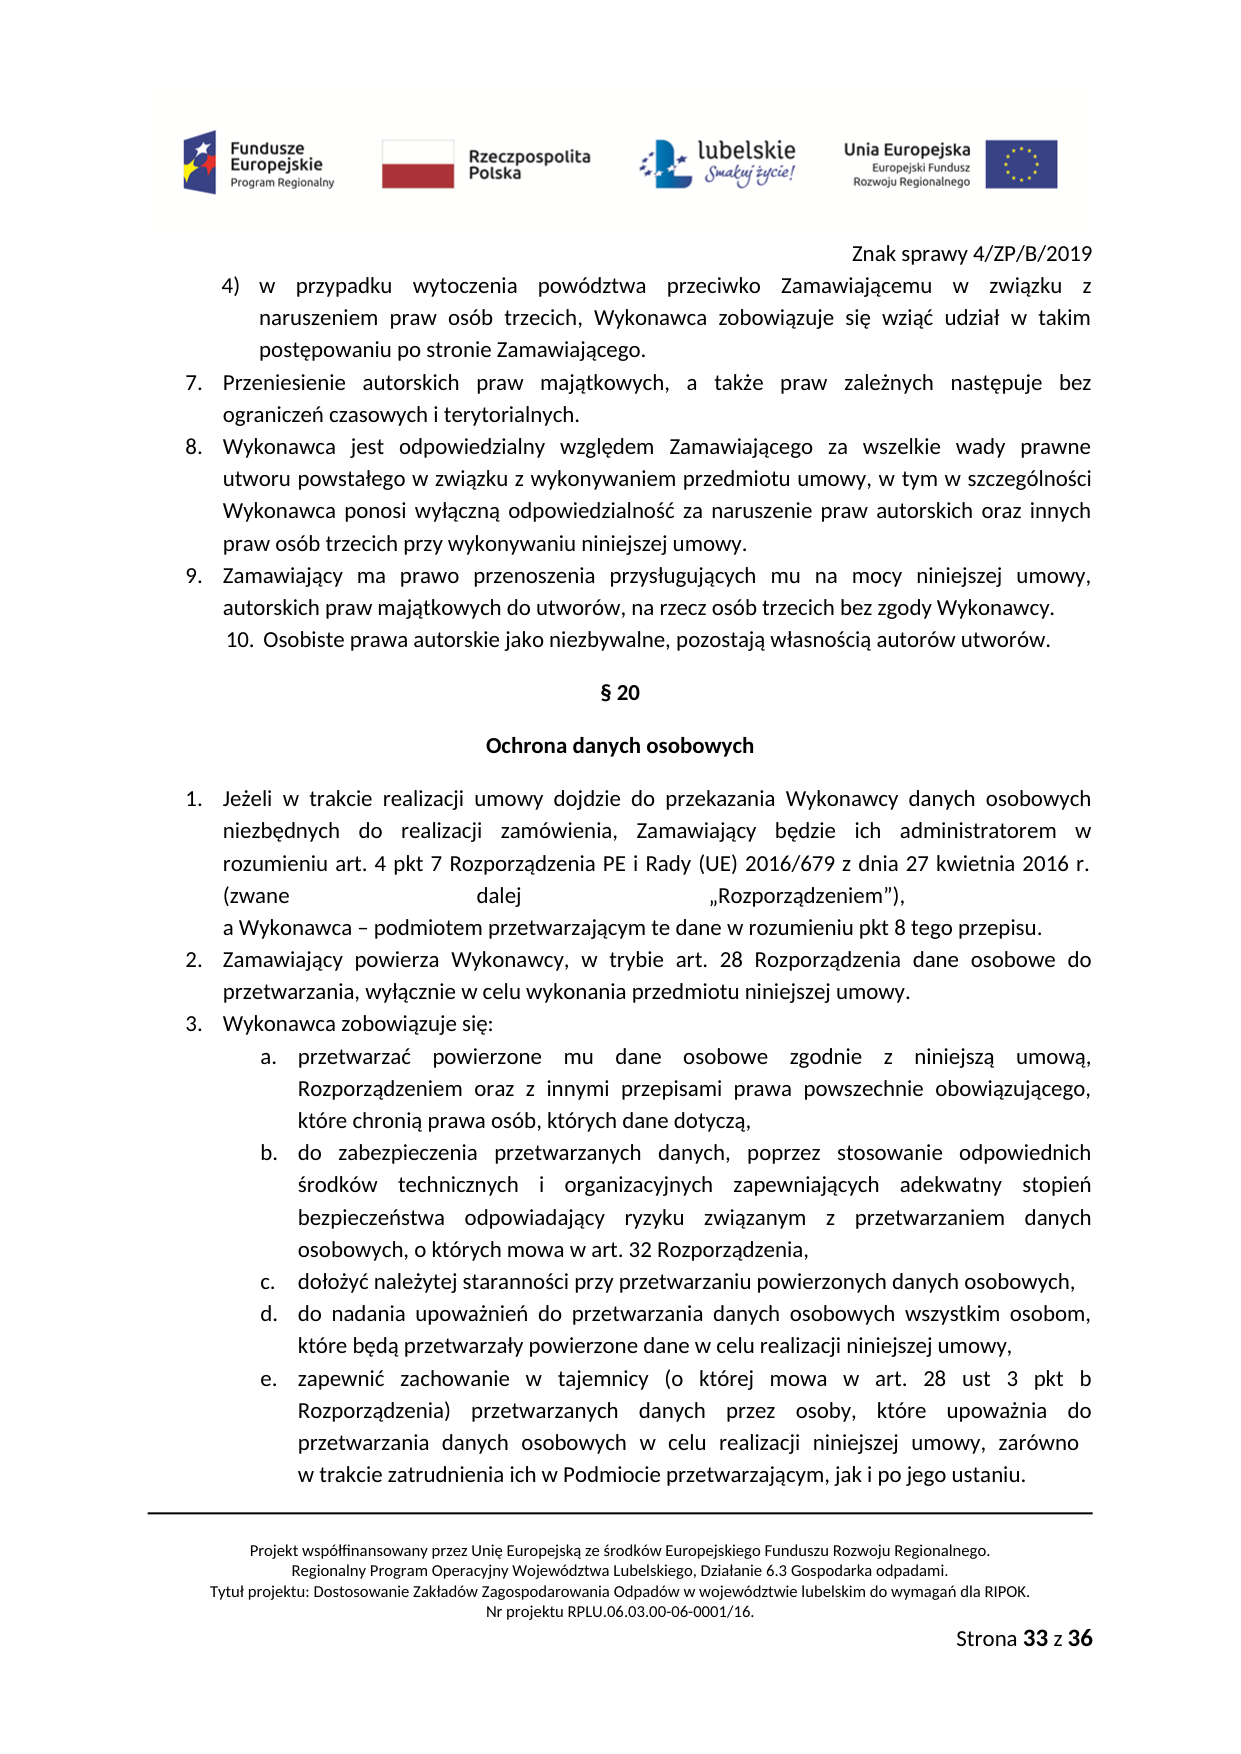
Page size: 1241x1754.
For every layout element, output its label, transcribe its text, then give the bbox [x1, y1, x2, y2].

list dołożyć należytej staranności przy przetwarzaniu powierzonych danych osobowych, [260, 1267, 1093, 1295]
list w przypadku wytoczenia powództwa przeciwko Zamawiającemu w związku z naruszeniem praw osób trzecich, Wykonawca zobowiązuje się wziąć udział w takim postępowaniu po stronie Zamawiającego. [221, 271, 1093, 363]
list zapewnić zachowanie w tajemnicy (o której mowa w art. 28 ust 3 pkt b Rozporządzenia) przetwarzanych danych przez osoby, które upoważnia do przetwarzania danych osobowych w celu realizacji niniejszej umowy, zarówno w trakcie zatrudnienia ich w Podmiocie przetwarzającym, jak i po jego ustaniu. [260, 1364, 1093, 1488]
list Przeniesienie autorskich praw majątkowych, a także praw zależnych następuje bez ograniczeń czasowych i terytorialnych. [185, 368, 1093, 428]
list Zamawiający ma prawo przenoszenia przysługujących mu na mocy niniejszej umowy, autorskich praw majątkowych do utworów, na rzecz osób trzecich bez zgody Wykonawcy. [185, 561, 1093, 621]
list przetwarzać powierzone mu dane osobowe zgodnie z niniejszą umową, Rozporządzeniem oraz z innymi przepisami prawa powszechnie obowiązującego, które chronią prawa osób, których dane dotyczą, [260, 1042, 1093, 1134]
list do zabezpieczenia przetwarzanych danych, poprzez stosowanie odpowiednich środków technicznych i organizacyjnych zapewniających adekwatny stopień bezpieczeństwa odpowiadający ryzyku związanym z przetwarzaniem danych osobowych, o których mowa w art. 32 Rozporządzenia, [260, 1138, 1093, 1263]
list Wykonawca jest odpowiedzialny względem Zamawiającego za wszelkie wady prawne utworu powstałego w związku z wykonywaniem przedmiotu umowy, w tym w szczególności Wykonawca ponosi wyłączną odpowiedzialność za naruszenie praw autorskich oraz innych praw osób trzecich przy wykonywaniu niniejszej umowy. [185, 432, 1093, 557]
list Zamawiający powierza Wykonawcy, w trybie art. 28 Rozporządzenia dane osobowe do przetwarzania, wyłącznie w celu wykonania przedmiotu niniejszej umowy. [185, 945, 1093, 1005]
list Jeżeli w trakcie realizacji umowy dojdzie do przekazania Wykonawcy danych osobowych niezbędnych do realizacji zamówienia, Zamawiający będzie ich administratorem w rozumieniu art. 4 pkt 7 Rozporządzenia PE i Rady (UE) 2016/679 z dnia 27 kwietnia 2016 r. (zwane dalej „Rozporządzeniem”), a Wykonawca – podmiotem przetwarzającym te dane w rozumieniu pkt 8 tego przepisu. [185, 784, 1093, 941]
text Ochrona danych osobowych [148, 731, 1093, 759]
list Wykonawca zobowiązuje się: [185, 1009, 1093, 1038]
list do nadania upoważnień do przetwarzania danych osobowych wszystkim osobom, które będą przetwarzały powierzone dane w celu realizacji niniejszej umowy, [260, 1299, 1093, 1359]
picture [147, 83, 1093, 236]
text § 20 [148, 678, 1093, 706]
list Osobiste prawa autorskie jako niezbywalne, pozostają własnością autorów utworów. [185, 625, 1093, 653]
